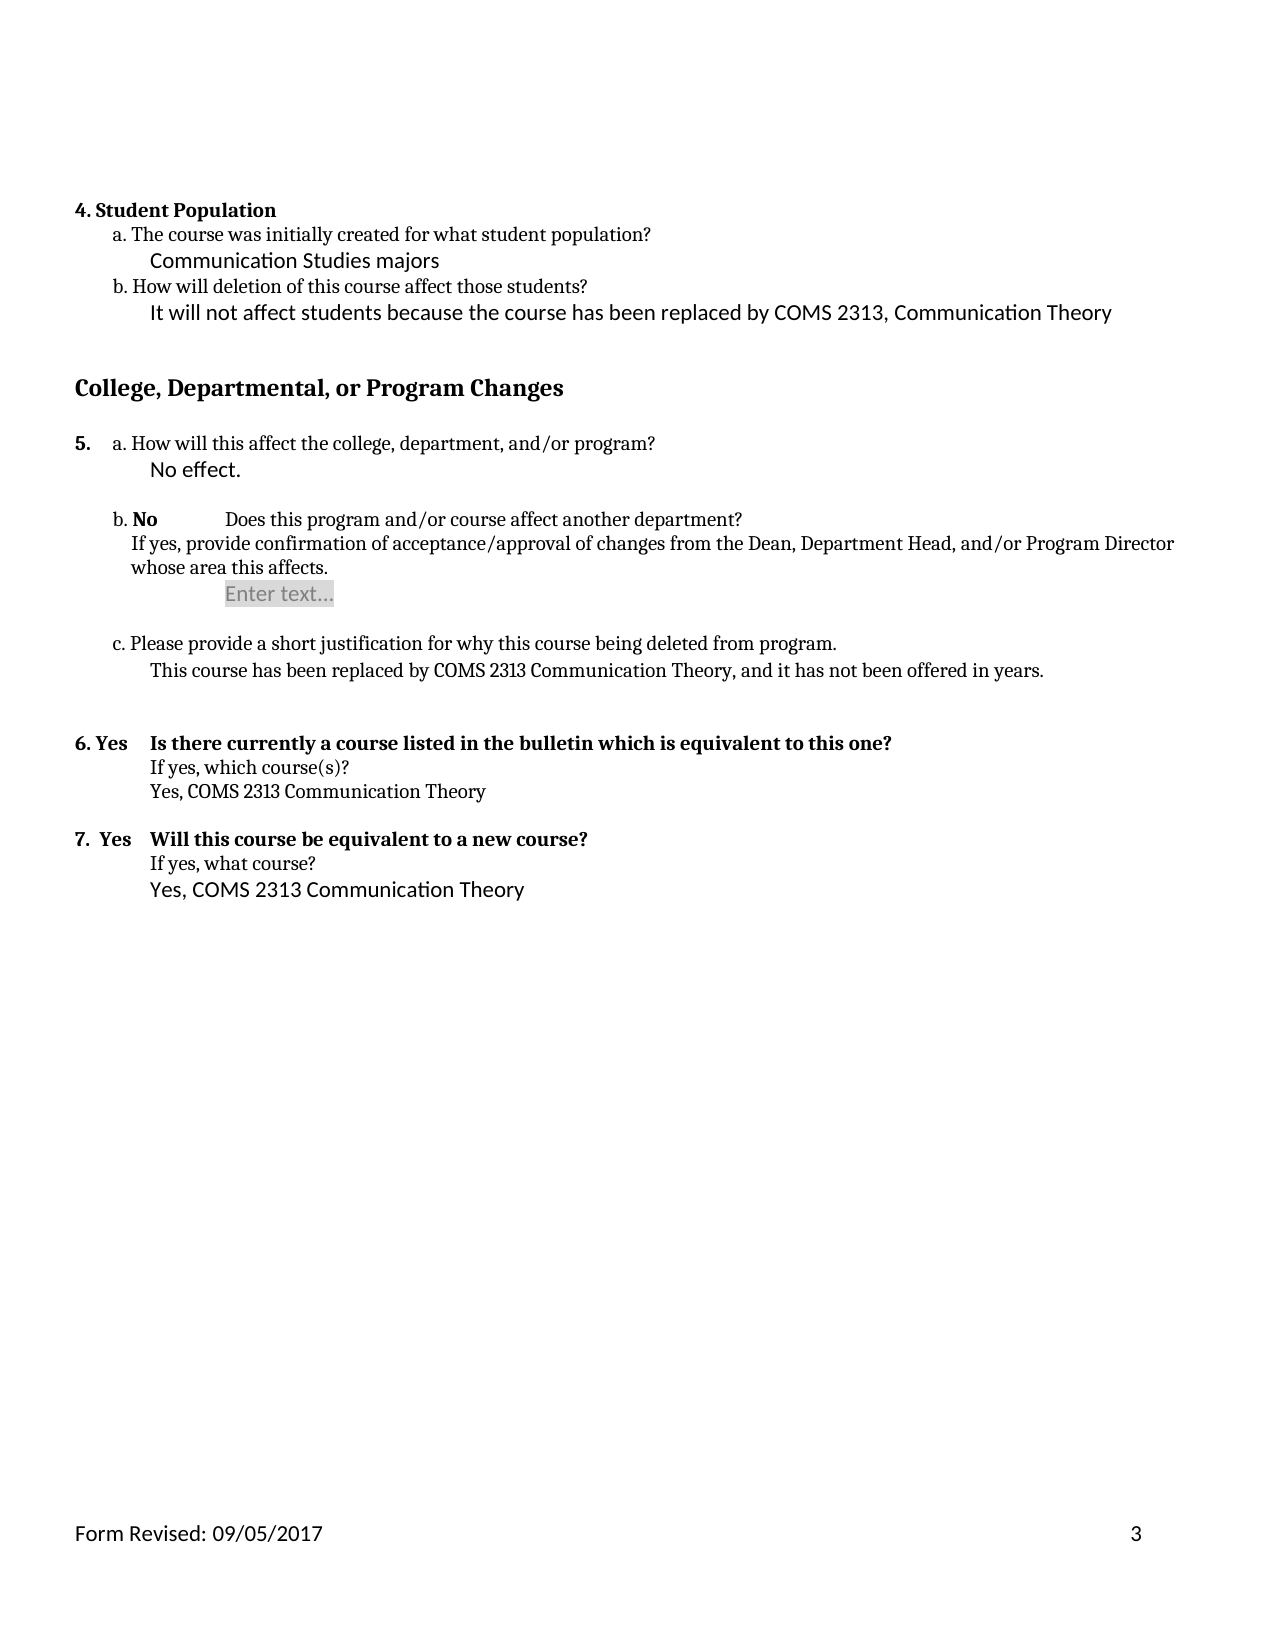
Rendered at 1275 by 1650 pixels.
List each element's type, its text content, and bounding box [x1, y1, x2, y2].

text c. Please provide a short justification for why this course being deleted from program. [75, 631, 1200, 655]
text College, Departmental, or Program Changes [75, 374, 1200, 403]
text If yes, which course(s)? [150, 755, 1200, 779]
text b. Does this program and/or course affect another department? [112, 508, 1200, 532]
text b. How will deletion of this course affect those students? [112, 274, 1200, 298]
text a. The course was initially created for what student population? [112, 222, 1200, 246]
text 6. Is there currently a course listed in the bulletin which is equivalent to this one? [75, 731, 1200, 755]
text 5. a. How will this affect the college, department, and/or program? [75, 432, 1200, 456]
text If yes, provide confirmation of acceptance/approval of changes from the Dean, Department Head, and/or Program Director whose area this affects. [131, 532, 1200, 579]
text 7. Will this course be equivalent to a new course? [75, 827, 1200, 851]
text If yes, what course? [150, 851, 1200, 875]
text 4. Student Population [75, 198, 1200, 222]
